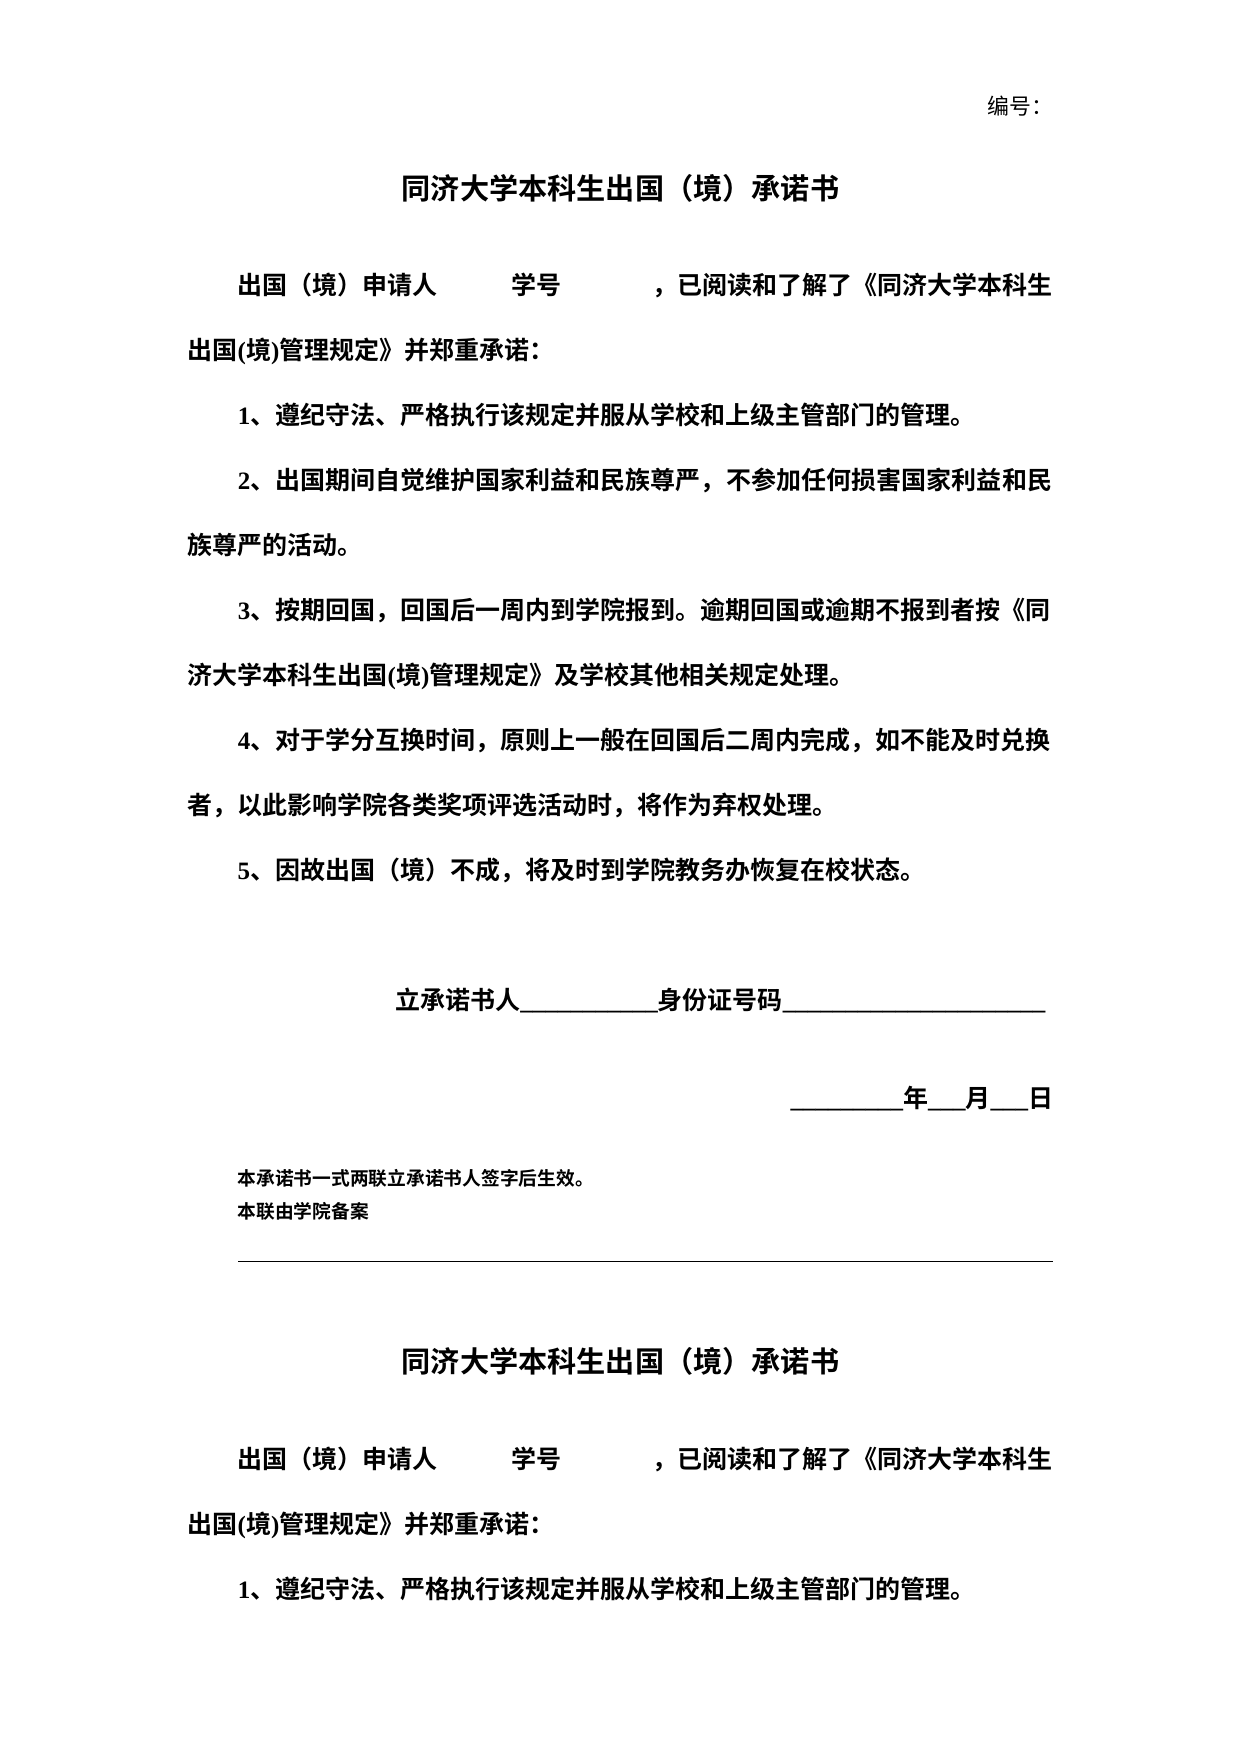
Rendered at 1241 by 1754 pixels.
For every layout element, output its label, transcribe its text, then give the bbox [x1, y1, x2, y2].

text 3、按期回国，回国后一周内到学院报到。逾期回国或逾期不报到者按《同济大学本科生出国(境)管理规定》及学校其他相关规定处理。 [187, 576, 1053, 706]
text 出国（境）申请人 学号 ，已阅读和了解了《同济大学本科生出国(境)管理规定》并郑重承诺： [187, 1425, 1053, 1555]
text 1、遵纪守法、严格执行该规定并服从学校和上级主管部门的管理。 [187, 1555, 1053, 1620]
text 1、遵纪守法、严格执行该规定并服从学校和上级主管部门的管理。 [187, 381, 1053, 446]
text 本联由学院备案 [237, 1194, 1053, 1226]
text 2、出国期间自觉维护国家利益和民族尊严，不参加任何损害国家利益和民族尊严的活动。 [187, 446, 1053, 576]
text 5、因故出国（境）不成，将及时到学院教务办恢复在校状态。 [187, 836, 1053, 901]
text 编号： [187, 89, 1053, 121]
text 出国（境）申请人 学号 ，已阅读和了解了《同济大学本科生出国(境)管理规定》并郑重承诺： [187, 251, 1053, 381]
text _________年___月___日 [237, 1064, 1053, 1129]
text 立承诺书人___________身份证号码_____________________ [237, 966, 1053, 1031]
text 同济大学本科生出国（境）承诺书 [187, 1327, 1053, 1392]
text 同济大学本科生出国（境）承诺书 [187, 154, 1053, 219]
text 本承诺书一式两联立承诺书人签字后生效。 [237, 1161, 1053, 1194]
text 4、对于学分互换时间，原则上一般在回国后二周内完成，如不能及时兑换者，以此影响学院各类奖项评选活动时，将作为弃权处理。 [187, 706, 1053, 836]
